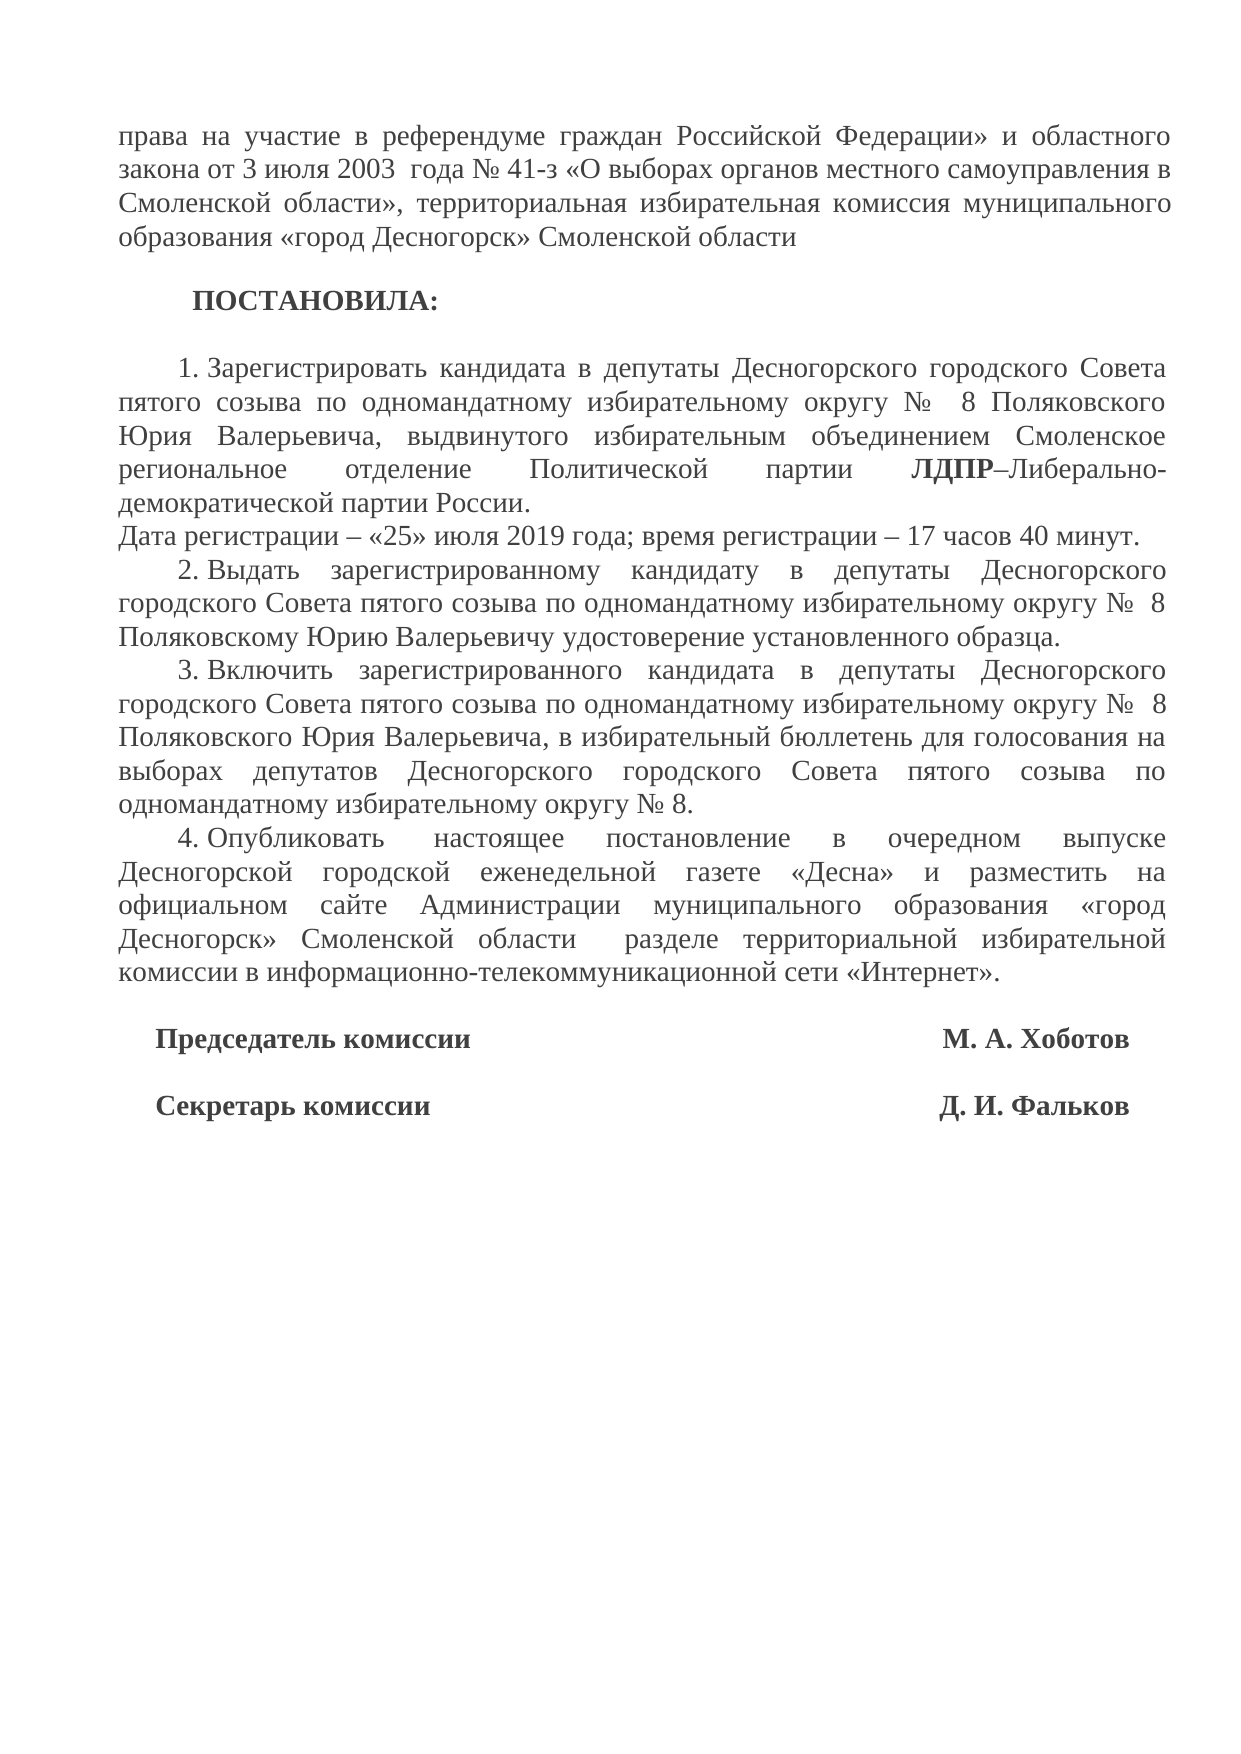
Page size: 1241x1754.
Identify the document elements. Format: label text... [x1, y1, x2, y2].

list Зарегистрировать кандидата в депутаты Десногорского городского Совета пятого созыва по одномандатному избирательному округу № 8 Поляковского Юрия Валерьевича, выдвинутого избирательным объединением Смоленское региональное отделение Политической партии ЛДПР–Либерально-демократической партии России. [118, 351, 1167, 518]
table_cell Секретарь комиссии [144, 1089, 642, 1156]
table_header М. А. Хоботов [642, 1021, 1141, 1088]
list Опубликовать настоящее постановление в очередном выпуске Десногорской городской еженедельной газете «Десна» и разместить на официальном сайте Администрации муниципального образования «город Десногорск» Смоленской области разделе территориальной избирательной комиссии в информационно-телекоммуникационной сети «Интернет». [118, 820, 1167, 988]
table_cell Д. И. Фальков [642, 1089, 1141, 1156]
list Включить зарегистрированного кандидата в депутаты Десногорского городского Совета пятого созыва по одномандатному избирательному округу № 8 Поляковского Юрия Валерьевича, в избирательный бюллетень для голосования на выборах депутатов Десногорского городского Совета пятого созыва по одномандатному избирательному округу № 8. [118, 652, 1167, 820]
table_header Председатель комиссии [144, 1021, 642, 1088]
text ПОСТАНОВИЛА: [118, 283, 1167, 317]
text Дата регистрации – «25» июля 2019 года; время регистрации – 17 часов 40 минут. [118, 518, 1167, 552]
list Выдать зарегистрированному кандидату в депутаты Десногорского городского Совета пятого созыва по одномандатному избирательному округу № 8 Поляковскому Юрию Валерьевичу удостоверение установленного образца. [118, 552, 1167, 652]
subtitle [118, 118, 1172, 252]
